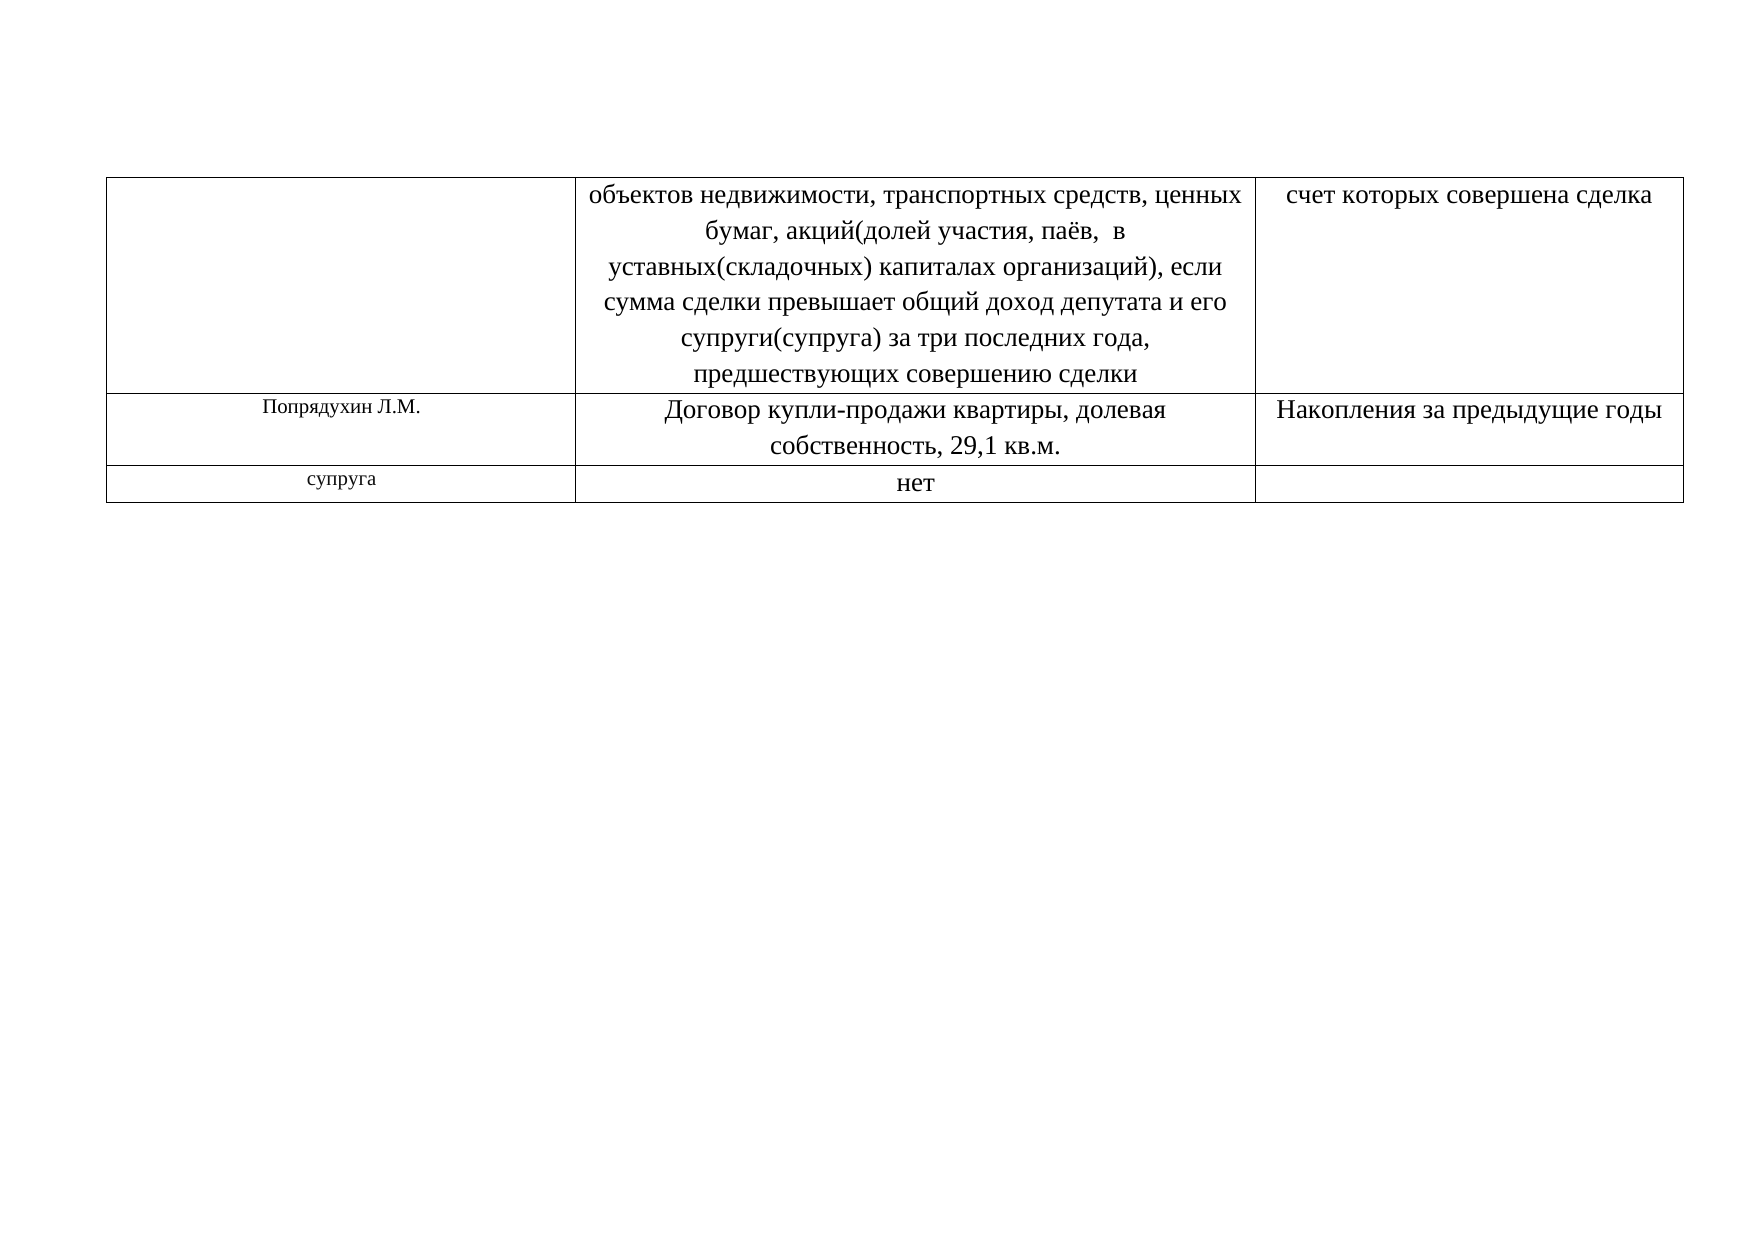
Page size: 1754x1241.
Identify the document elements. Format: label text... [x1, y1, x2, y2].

table_cell Договор купли-продажи квартиры, долевая собственность, 29,1 кв.м. [576, 394, 1255, 465]
table_cell Накопления за предыдущие годы [1256, 394, 1683, 465]
table_cell супруга [107, 466, 575, 502]
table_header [1256, 178, 1683, 393]
table_cell нет [576, 466, 1255, 502]
table_cell Попрядухин Л.М. [107, 394, 575, 465]
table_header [107, 178, 575, 393]
table_cell [1256, 466, 1683, 502]
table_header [576, 178, 1255, 393]
